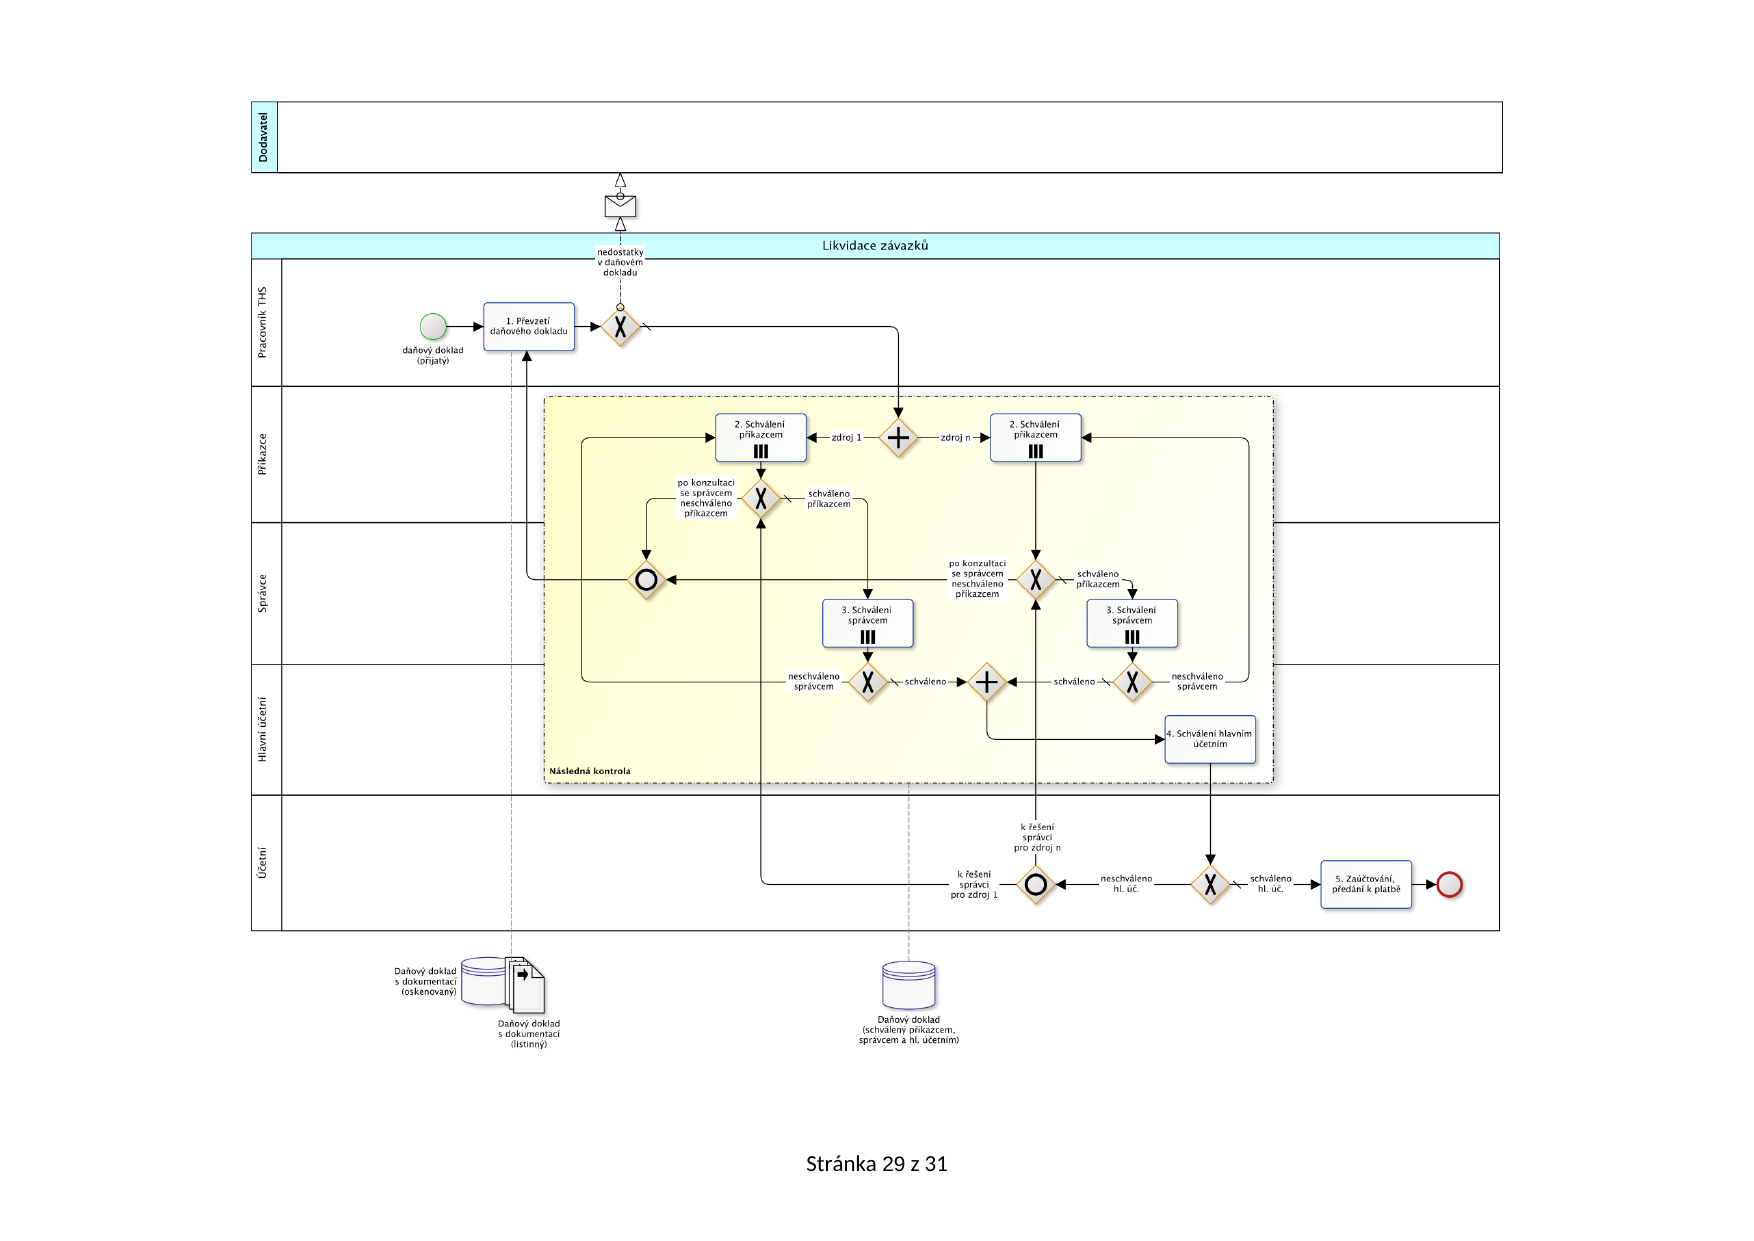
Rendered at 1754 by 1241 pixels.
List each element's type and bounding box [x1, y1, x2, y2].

picture [238, 88, 1516, 1064]
